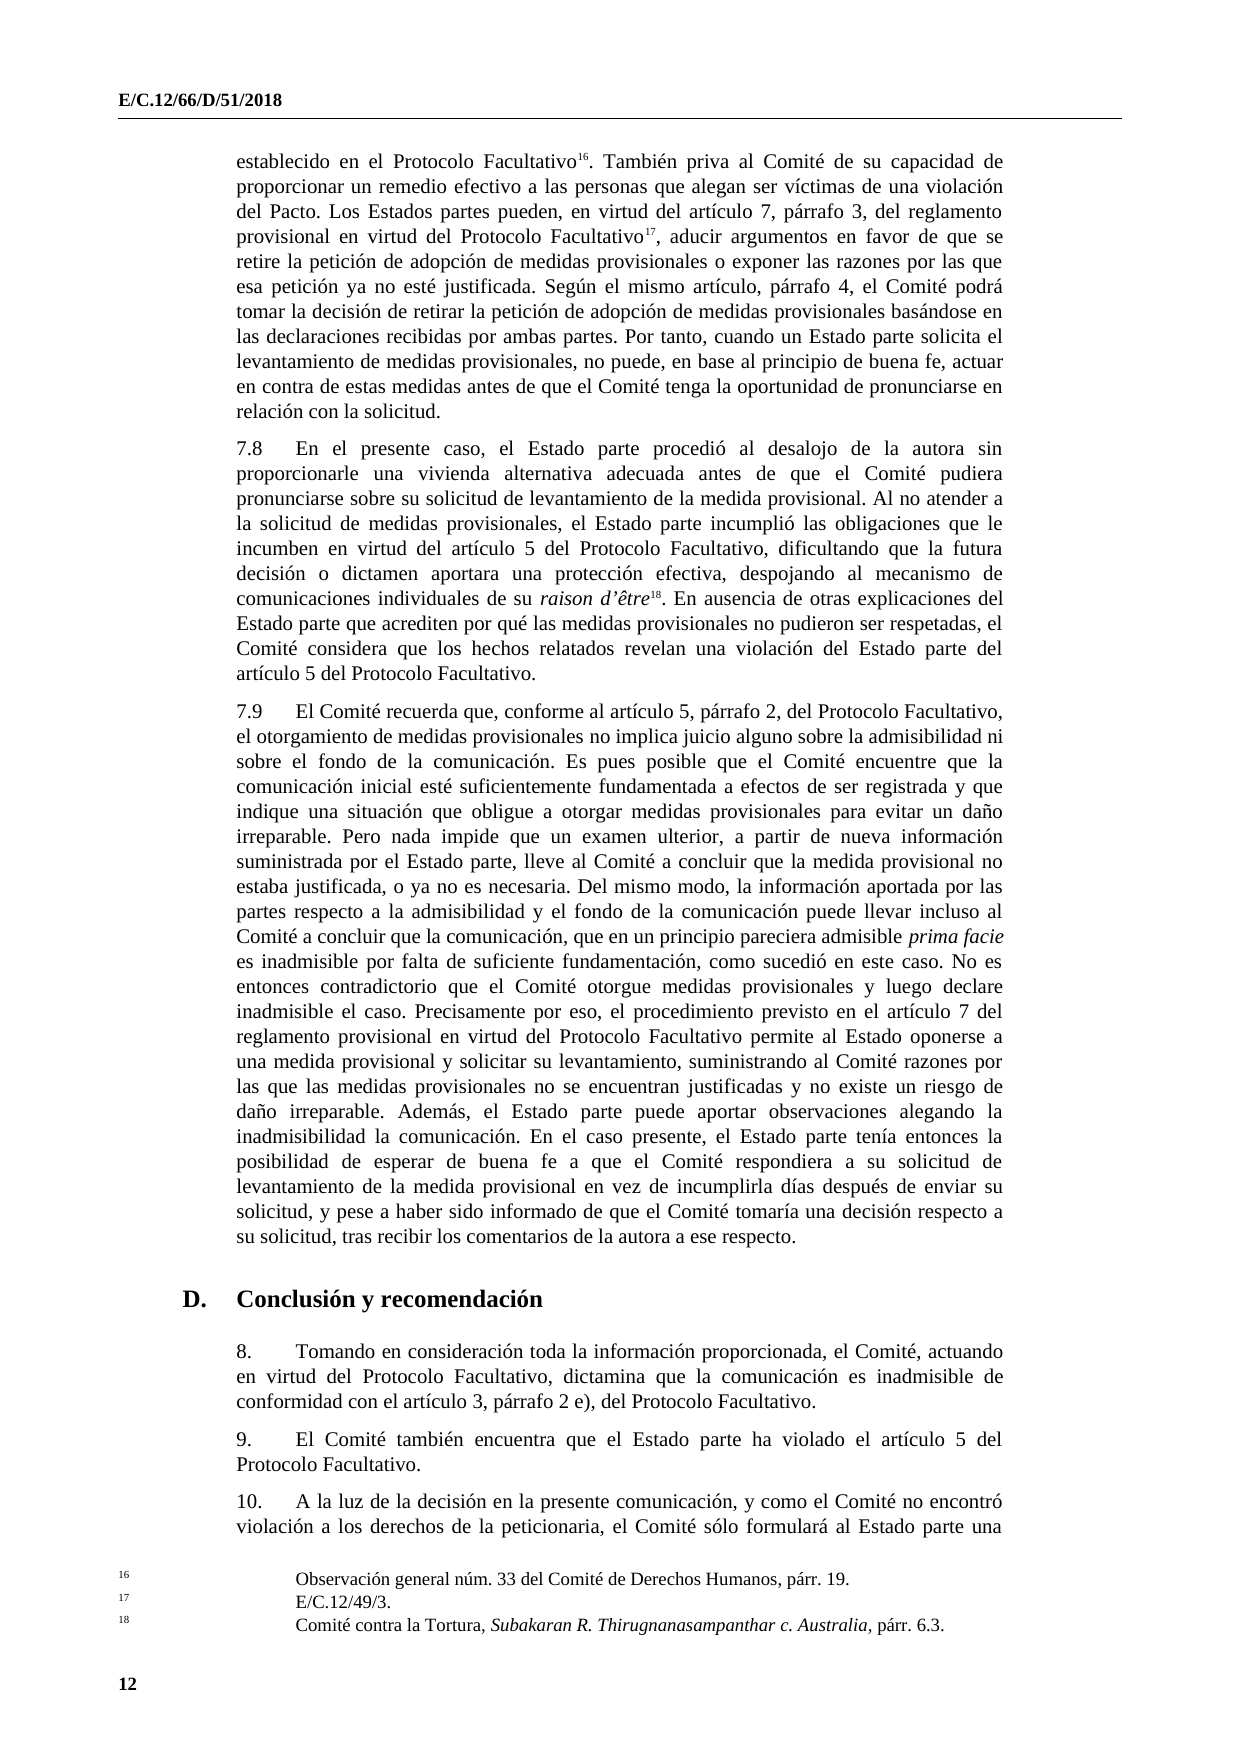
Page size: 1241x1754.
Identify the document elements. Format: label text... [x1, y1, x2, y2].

text D. Conclusión y recomendación [118, 1285, 1004, 1313]
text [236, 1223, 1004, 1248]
text 8. Tomando en consideración toda la información proporcionada, el Comité, actuando en virtud del Protocolo Facultativo, dictamina que la comunicación es inadmisible de conformidad con el artículo 3, párrafo 2 e), del Protocolo Facultativo. [236, 1338, 1004, 1413]
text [236, 1488, 1004, 1538]
text 7.8 En el presente caso, el Estado parte procedió al desalojo de la autora sin proporcionarle una vivienda alternativa adecuada antes de que el Comité pudiera pronunciarse sobre su solicitud de levantamiento de la medida provisional. Al no atender a la solicitud de medidas provisionales, el Estado parte incumplió las obligaciones que le incumben en virtud del artículo 5 del Protocolo Facultativo, dificultando que la futura decisión o dictamen aportara una protección efectiva, despojando al mecanismo de comunicaciones individuales de su raison d’être. En ausencia de otras explicaciones del Estado parte que acrediten por qué las medidas provisionales no pudieron ser respetadas, el Comité considera que los hechos relatados revelan una violación del Estado parte del artículo 5 del Protocolo Facultativo. [236, 435, 1004, 685]
text 9. El Comité también encuentra que el Estado parte ha violado el artículo 5 del Protocolo Facultativo. [236, 1426, 1004, 1476]
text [236, 148, 1004, 423]
